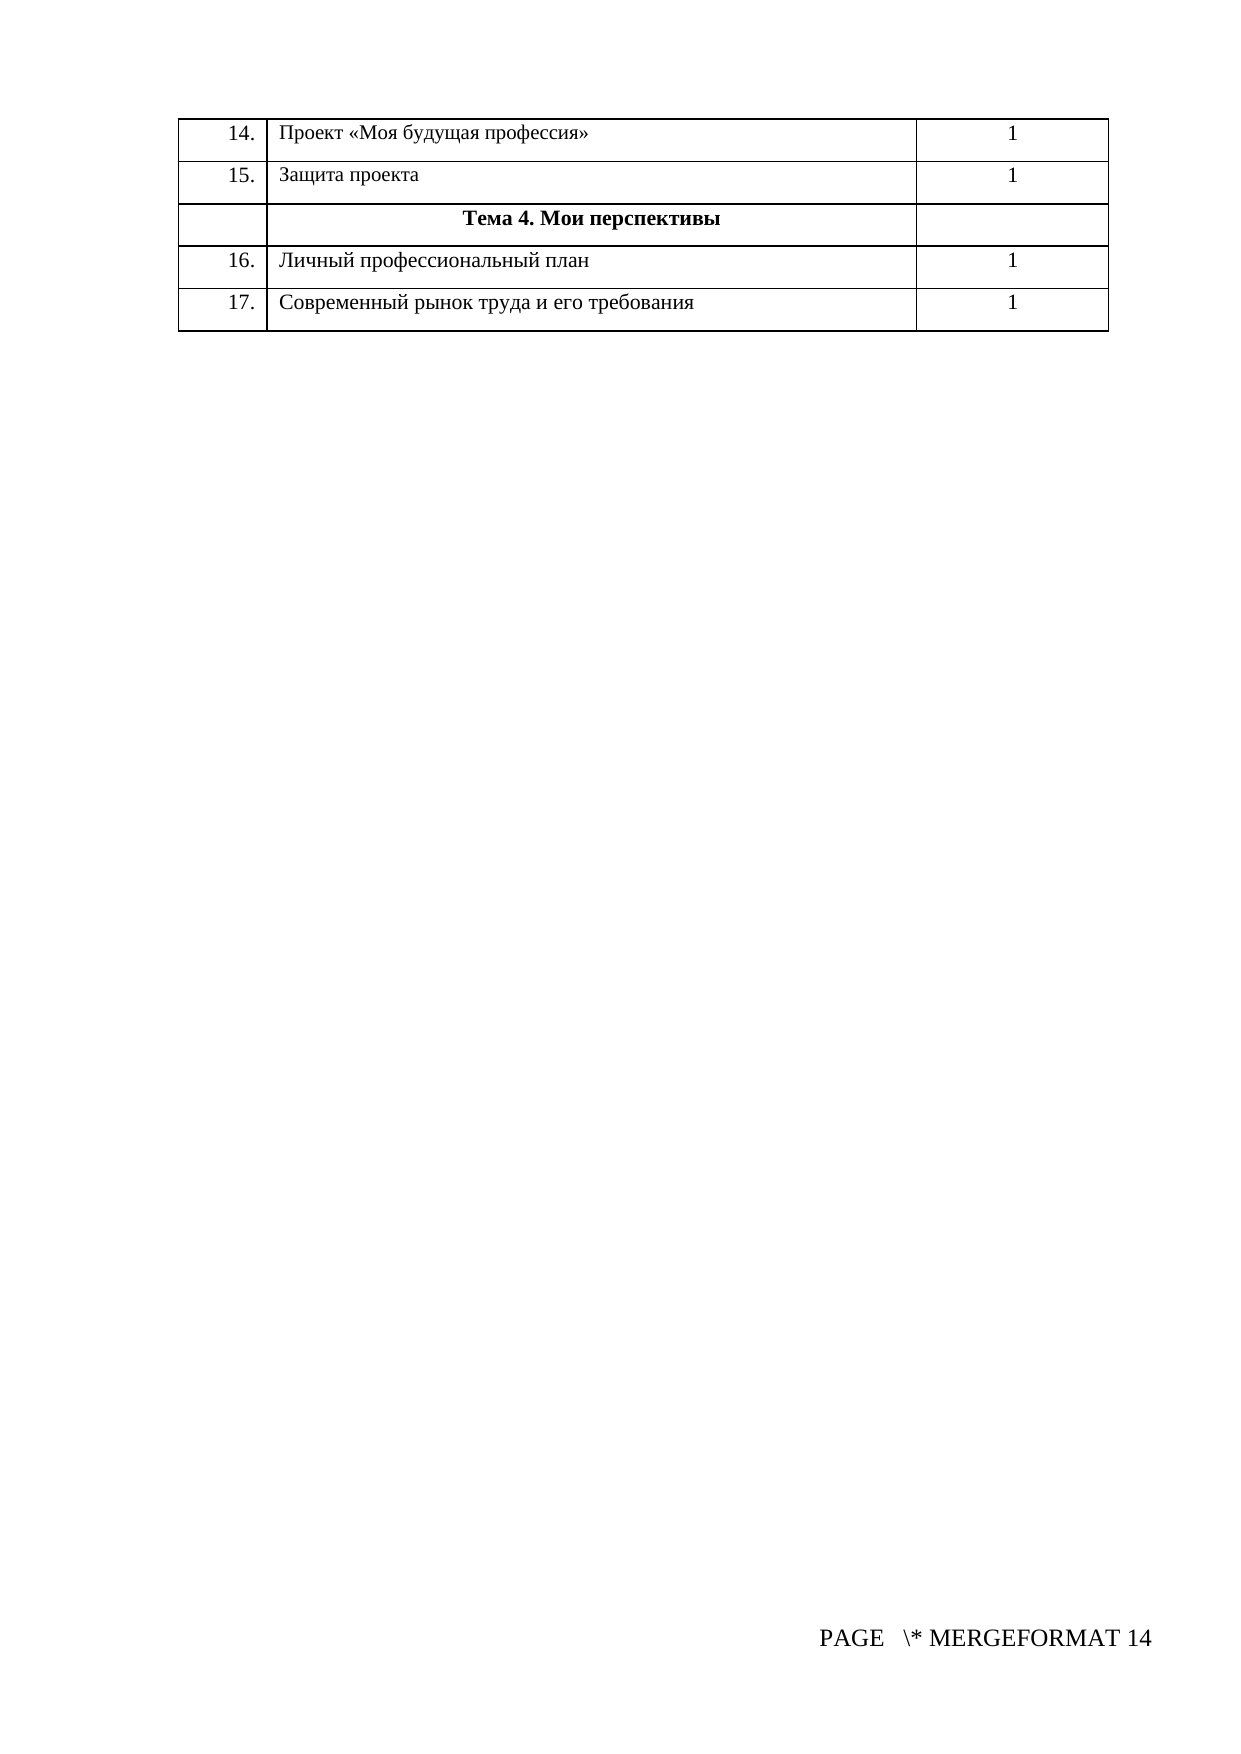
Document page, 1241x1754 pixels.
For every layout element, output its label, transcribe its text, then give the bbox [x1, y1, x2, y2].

table_cell [179, 162, 266, 203]
table_cell [179, 205, 266, 245]
table_cell Защита проекта [268, 162, 916, 203]
table_cell 1 [917, 289, 1108, 330]
table_cell [917, 205, 1108, 245]
table_cell Тема 4. Мои перспективы [268, 205, 916, 245]
table_cell [179, 120, 266, 161]
table_cell Современный рынок труда и его требования [268, 289, 916, 330]
table_cell [179, 247, 266, 288]
table_cell Проект «Моя будущая профессия» [268, 120, 916, 161]
table_cell [179, 289, 266, 330]
table_cell 1 [917, 247, 1108, 288]
table_cell Личный профессиональный план [268, 247, 916, 288]
table_cell 1 [917, 162, 1108, 203]
table_cell 1 [917, 120, 1108, 161]
